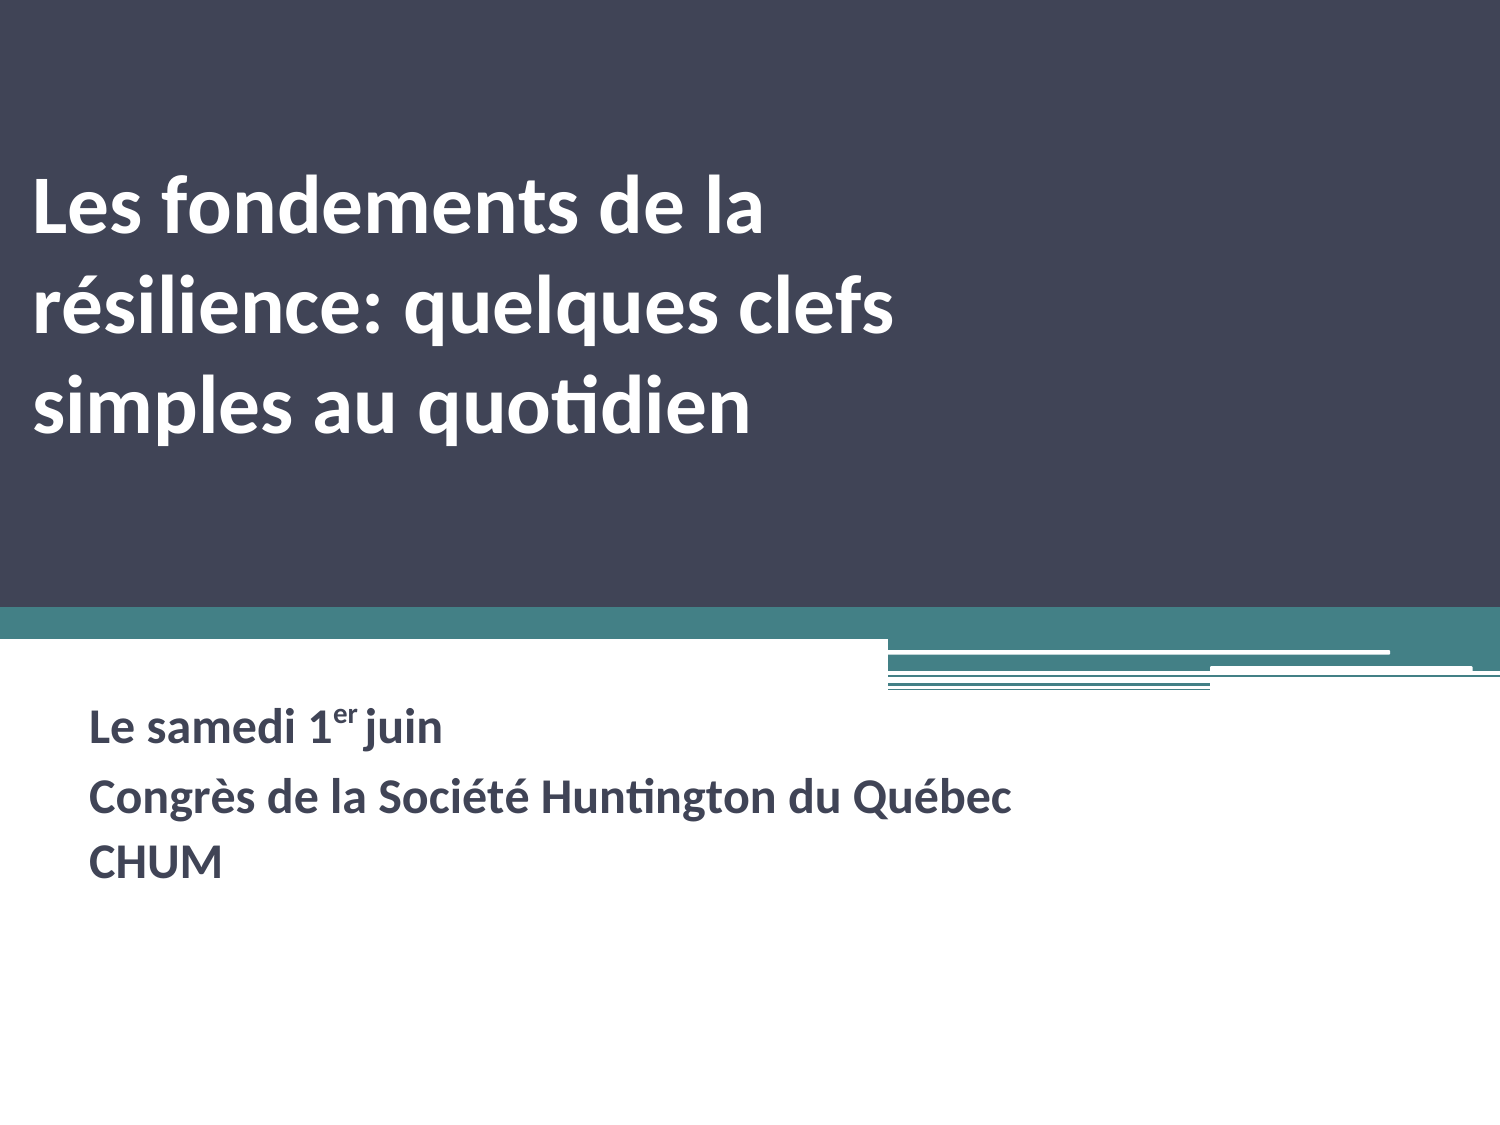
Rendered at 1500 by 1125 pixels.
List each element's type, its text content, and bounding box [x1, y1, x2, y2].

text Le samedi 1er juin [89, 639, 1407, 756]
text Congrès de la Société Huntington du Québec [89, 764, 1407, 826]
text CHUM [89, 830, 1407, 891]
